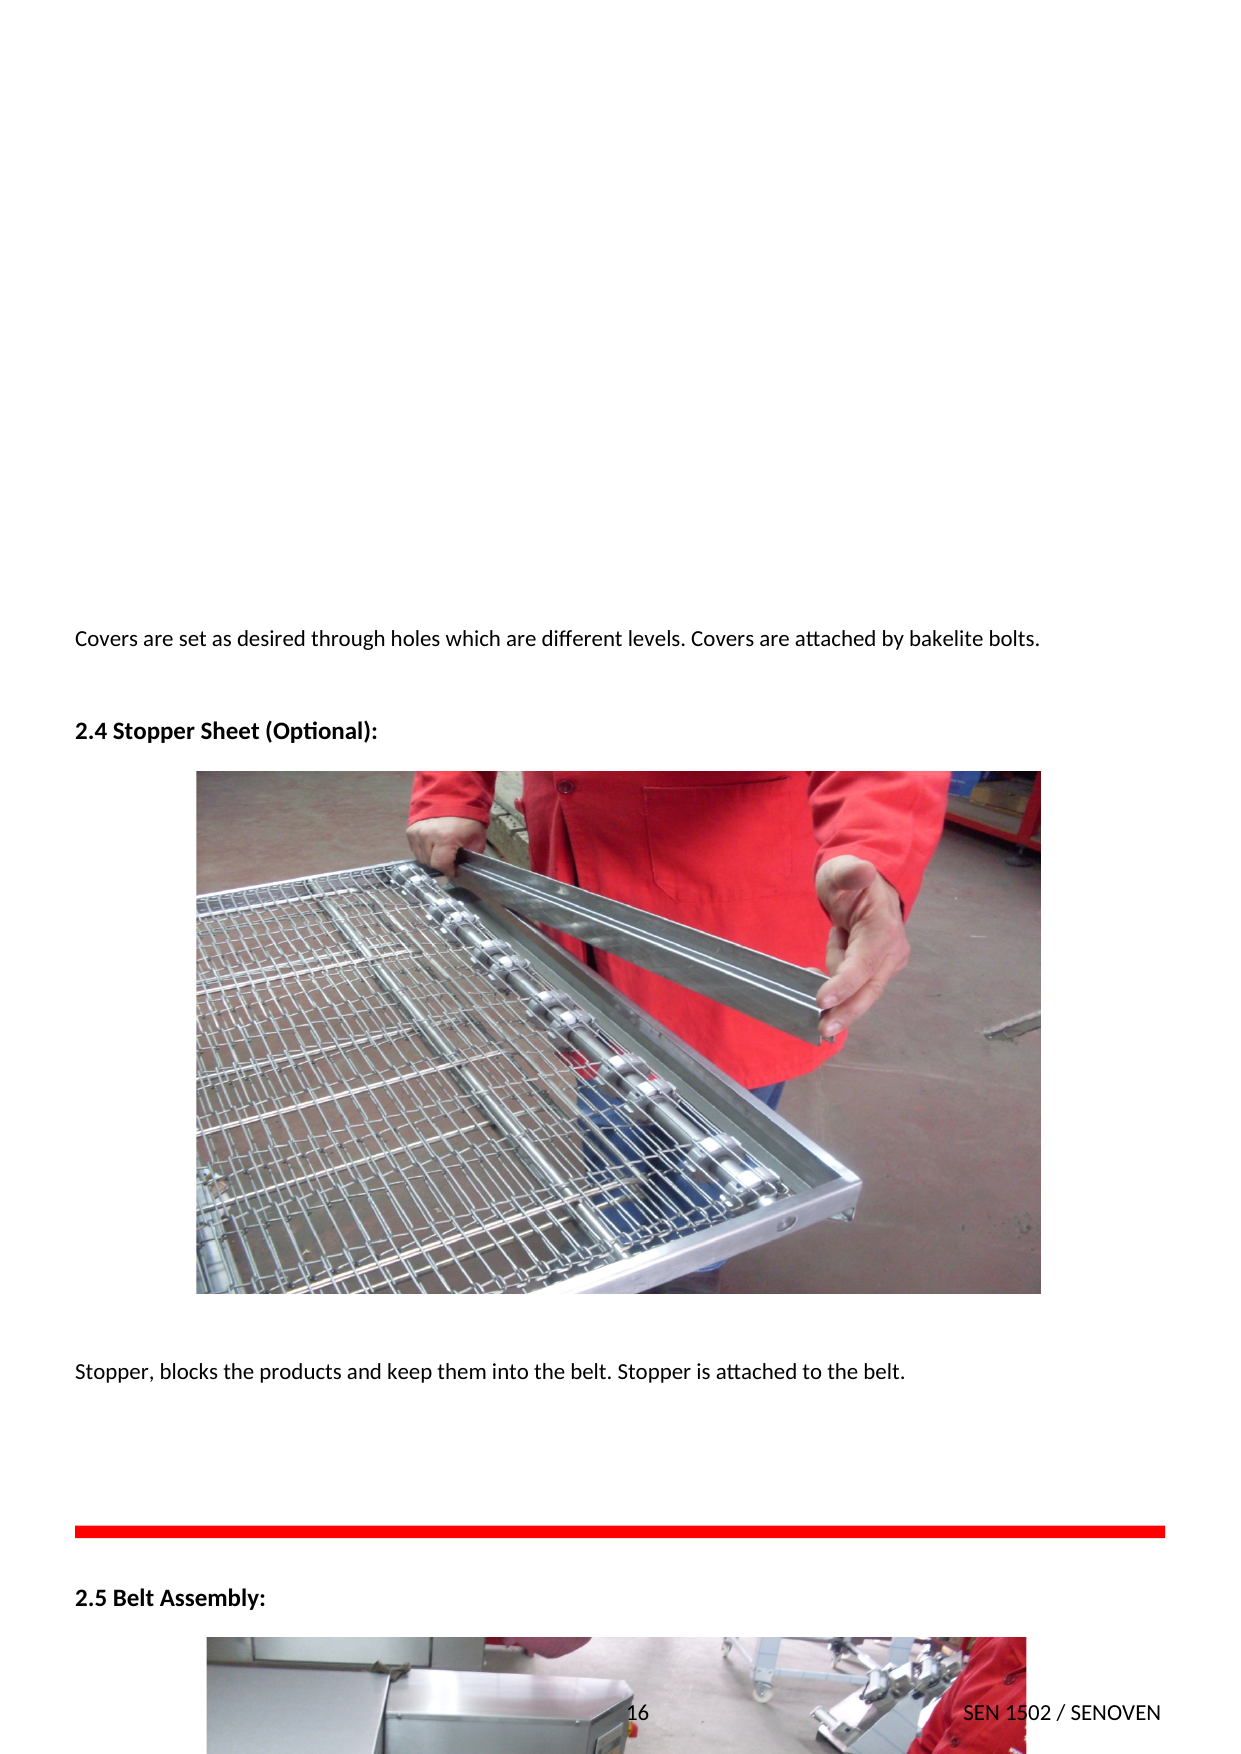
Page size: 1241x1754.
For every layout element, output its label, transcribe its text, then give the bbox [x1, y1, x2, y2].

picture [196, 771, 1041, 1294]
text Stopper, blocks the products and keep them into the belt. Stopper is attached to the belt. [75, 1329, 1165, 1386]
text Covers are set as desired through holes which are different levels. Covers are attached by bakelite bolts. [75, 624, 1165, 652]
picture [206, 1637, 1027, 1754]
text 2.4 Stopper Sheet (Optional): [75, 680, 1165, 746]
text 2.5 Belt Assembly: [75, 1582, 1165, 1612]
